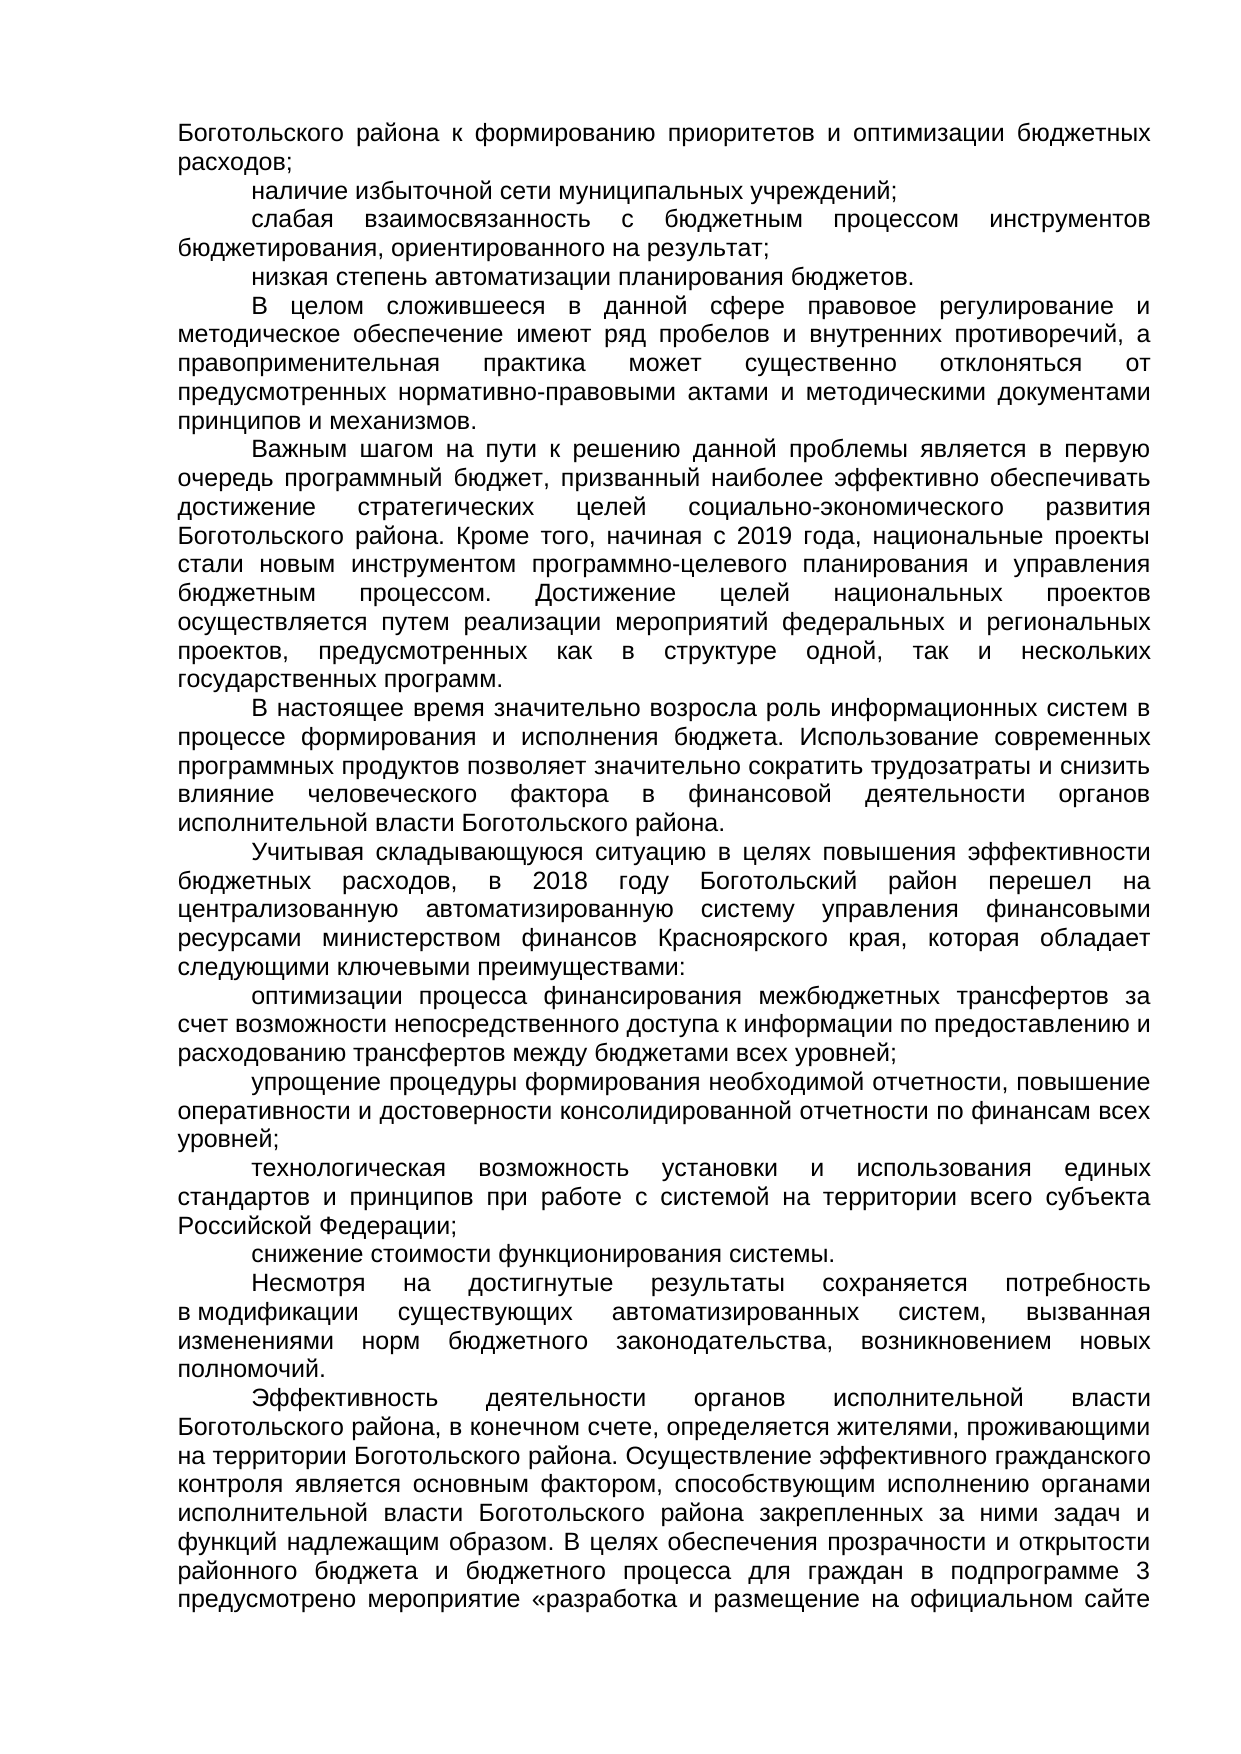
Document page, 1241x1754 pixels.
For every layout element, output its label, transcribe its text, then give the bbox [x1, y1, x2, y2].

text Важным шагом на пути к решению данной проблемы является в первую очередь программный бюджет, призванный наиболее эффективно обеспечивать достижение стратегических целей социально-экономического развития Боготольского района. Кроме того, начиная с 2019 года, национальные проекты стали новым инструментом программно-целевого планирования и управления бюджетным процессом. Достижение целей национальных проектов осуществляется путем реализации мероприятий федеральных и региональных проектов, предусмотренных как в структуре одной, так и нескольких государственных программ. [177, 434, 1152, 693]
text низкая степень автоматизации планирования бюджетов. [177, 262, 1152, 291]
text наличие избыточной сети муниципальных учреждений; [177, 176, 1152, 204]
text Несмотря на достигнутые результаты сохраняется потребность в модификации существующих автоматизированных систем, вызванная изменениями норм бюджетного законодательства, возникновением новых полномочий. [177, 1268, 1152, 1383]
text технологическая возможность установки и использования единых стандартов и принципов при работе с системой на территории всего субъекта Российской Федерации; [177, 1153, 1152, 1239]
text В настоящее время значительно возросла роль информационных систем в процессе формирования и исполнения бюджета. Использование современных программных продуктов позволяет значительно сократить трудозатраты и снизить влияние человеческого фактора в финансовой деятельности органов исполнительной власти Боготольского района. [177, 693, 1152, 837]
text Учитывая складывающуюся ситуацию в целях повышения эффективности бюджетных расходов, в 2018 году Боготольский район перешел на централизованную автоматизированную систему управления финансовыми ресурсами министерством финансов Красноярского края, которая обладает следующими ключевыми преимуществами: [177, 837, 1152, 981]
text слабая взаимосвязанность с бюджетным процессом инструментов бюджетирования, ориентированного на результат; [177, 204, 1152, 262]
text снижение стоимости функционирования системы. [177, 1239, 1152, 1268]
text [177, 118, 1152, 176]
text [177, 1383, 1152, 1613]
text оптимизации процесса финансирования межбюджетных трансфертов за счет возможности непосредственного доступа к информации по предоставлению и расходованию трансфертов между бюджетами всех уровней; [177, 981, 1152, 1067]
text упрощение процедуры формирования необходимой отчетности, повышение оперативности и достоверности консолидированной отчетности по финансам всех уровней; [177, 1067, 1152, 1153]
text В целом сложившееся в данной сфере правовое регулирование и методическое обеспечение имеют ряд пробелов и внутренних противоречий, а правоприменительная практика может существенно отклоняться от предусмотренных нормативно-правовыми актами и методическими документами принципов и механизмов. [177, 291, 1152, 434]
